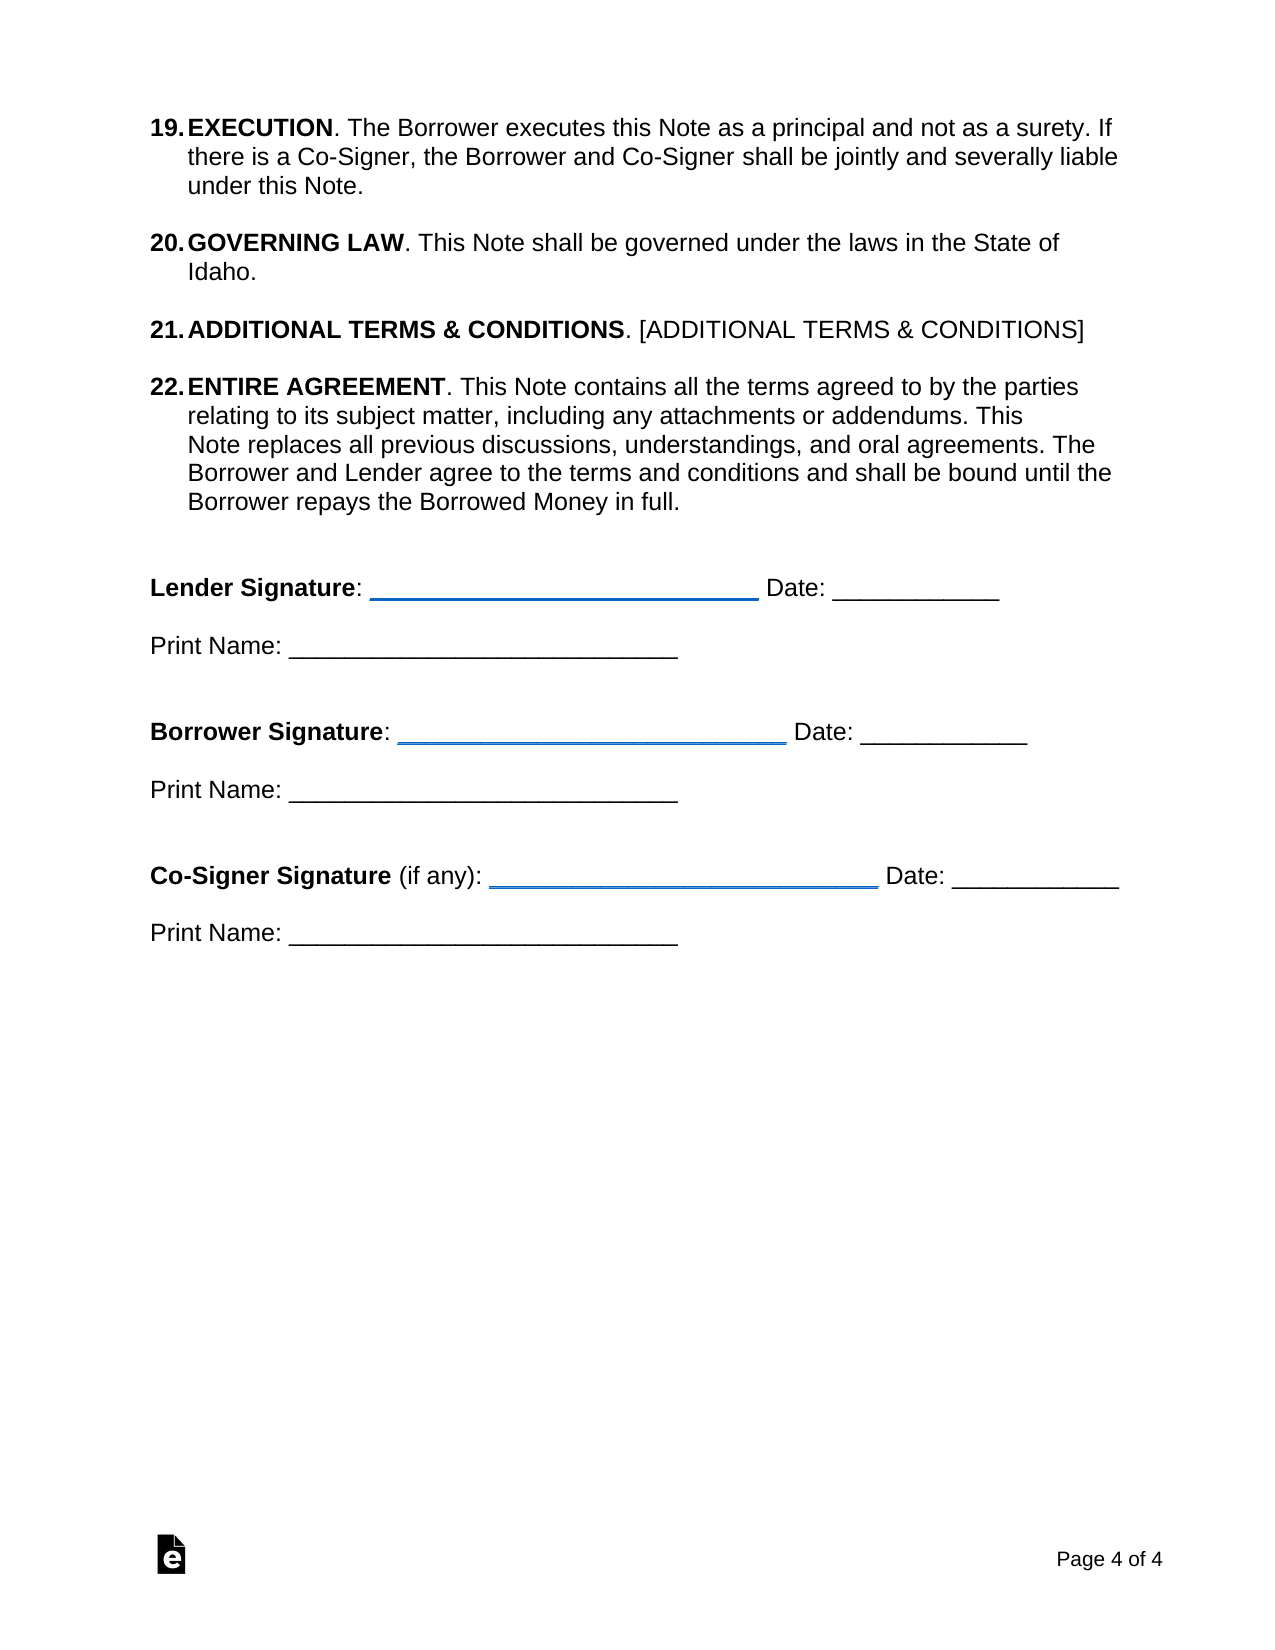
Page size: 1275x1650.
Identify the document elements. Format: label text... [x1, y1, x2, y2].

picture [150, 1533, 192, 1575]
text Print Name: ____________________________ [150, 631, 1125, 660]
text Lender Signature: ____________________________ Date: ____________ [150, 573, 1125, 602]
list GOVERNING LAW. This Note shall be governed under the laws in the State of Idaho. [150, 228, 1125, 286]
list ADDITIONAL TERMS & CONDITIONS. [ADDITIONAL TERMS & CONDITIONS] [150, 315, 1125, 343]
list ENTIRE AGREEMENT. This Note contains all the terms agreed to by the parties relating to its subject matter, including any attachments or addendums. This Note replaces all previous discussions, understandings, and oral agreements. The Borrower and Lender agree to the terms and conditions and shall be bound until the Borrower repays the Borrowed Money in full. [150, 372, 1125, 516]
text Borrower Signature: ____________________________ Date: ____________ [150, 717, 1125, 746]
text Co-Signer Signature (if any): ____________________________ Date: ____________ [150, 861, 1125, 890]
text Print Name: ____________________________ [150, 775, 1125, 803]
text Print Name: ____________________________ [150, 918, 1125, 947]
list EXECUTION. The Borrower executes this Note as a principal and not as a surety. If there is a Co-Signer, the Borrower and Co-Signer shall be jointly and severally liable under this Note. [150, 113, 1125, 200]
